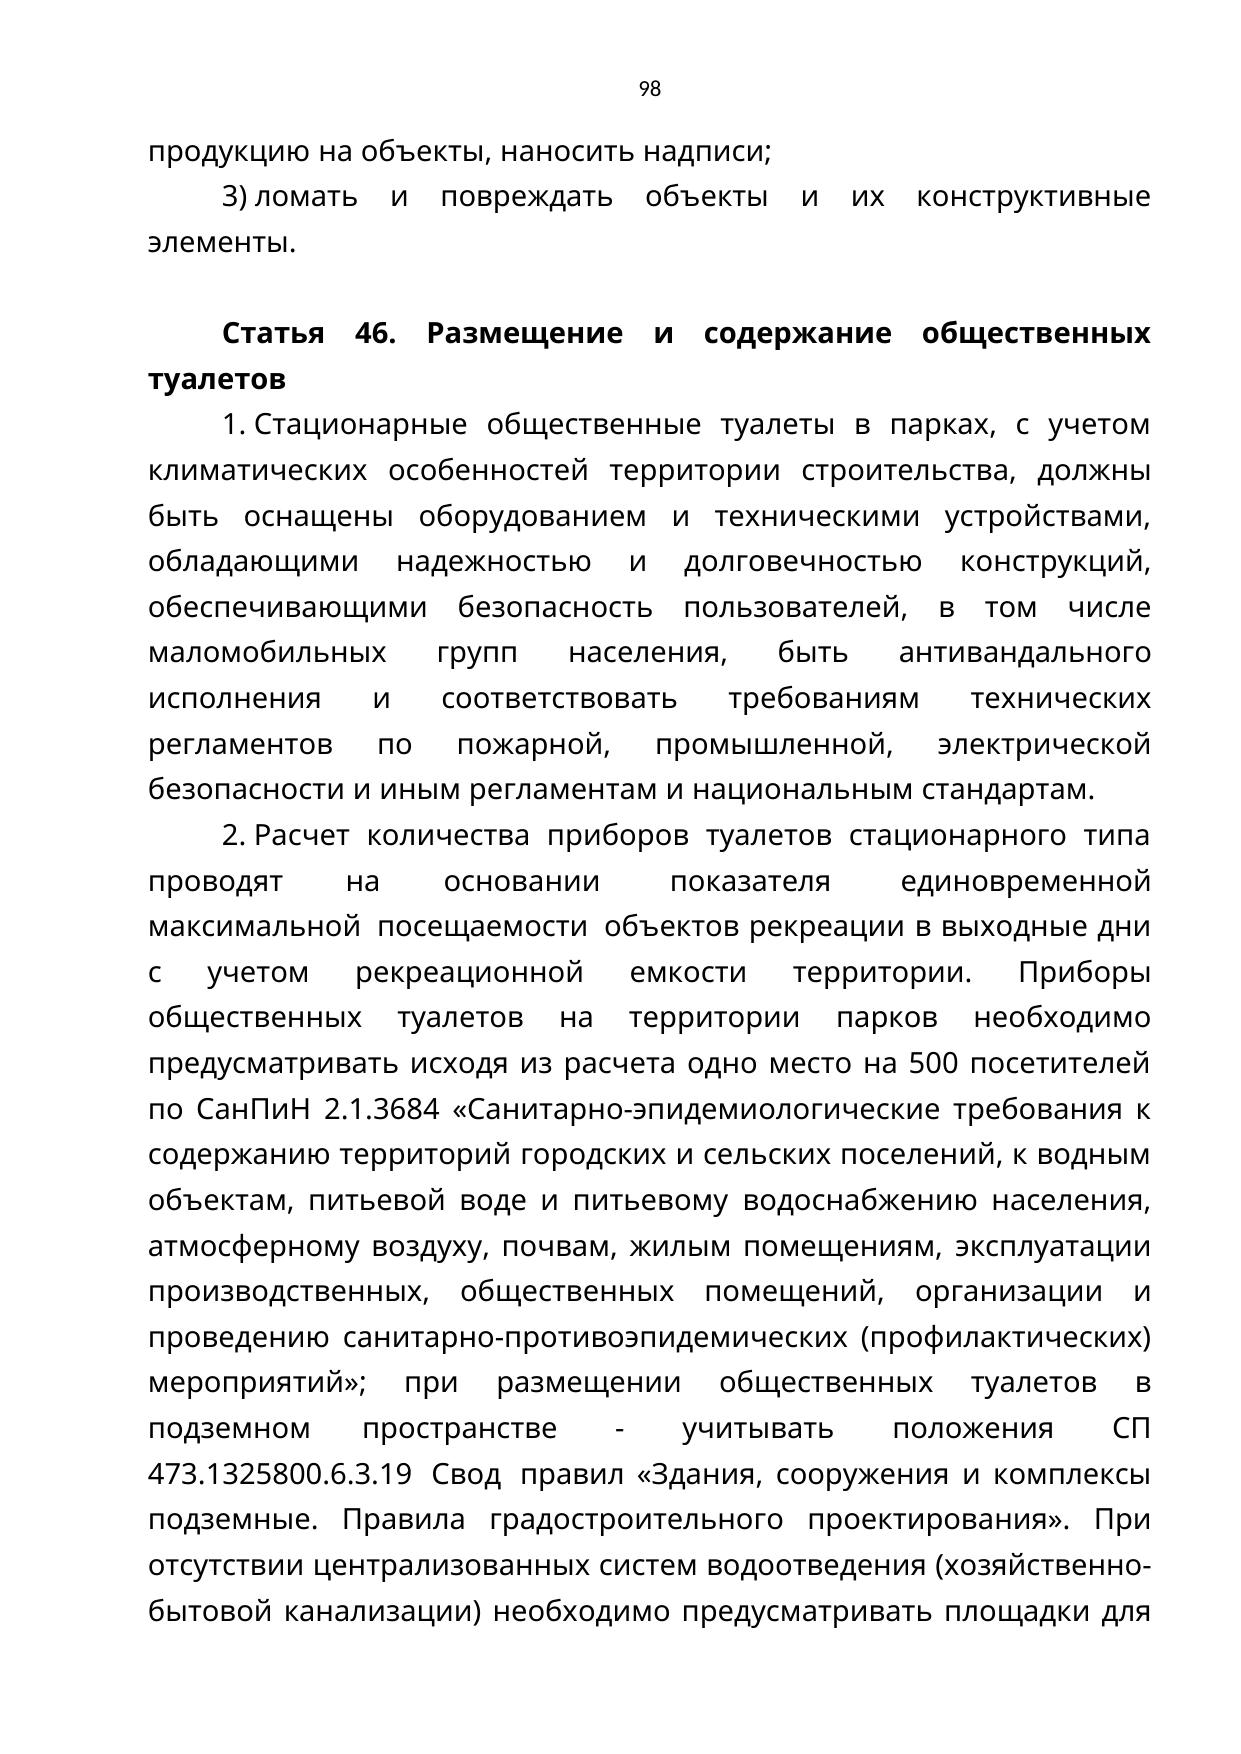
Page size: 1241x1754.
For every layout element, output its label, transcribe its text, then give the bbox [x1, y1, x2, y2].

text Статья 46. Размещение и содержание общественных туалетов [148, 312, 1152, 398]
text 3) ломать и повреждать объекты и их конструктивные элементы. [148, 176, 1152, 261]
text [148, 814, 1152, 1629]
text 1. Стационарные общественные туалеты в парках, с учетом климатических особенностей территории строительства, должны быть оснащены оборудованием и техническими устройствами, обладающими надежностью и долговечностью конструкций, обеспечивающими безопасность пользователей, в том числе маломобильных групп населения, быть антивандального исполнения и соответствовать требованиям технических регламентов по пожарной, промышленной, электрической безопасности и иным регламентам и национальным стандартам. [148, 404, 1152, 808]
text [148, 130, 1152, 169]
